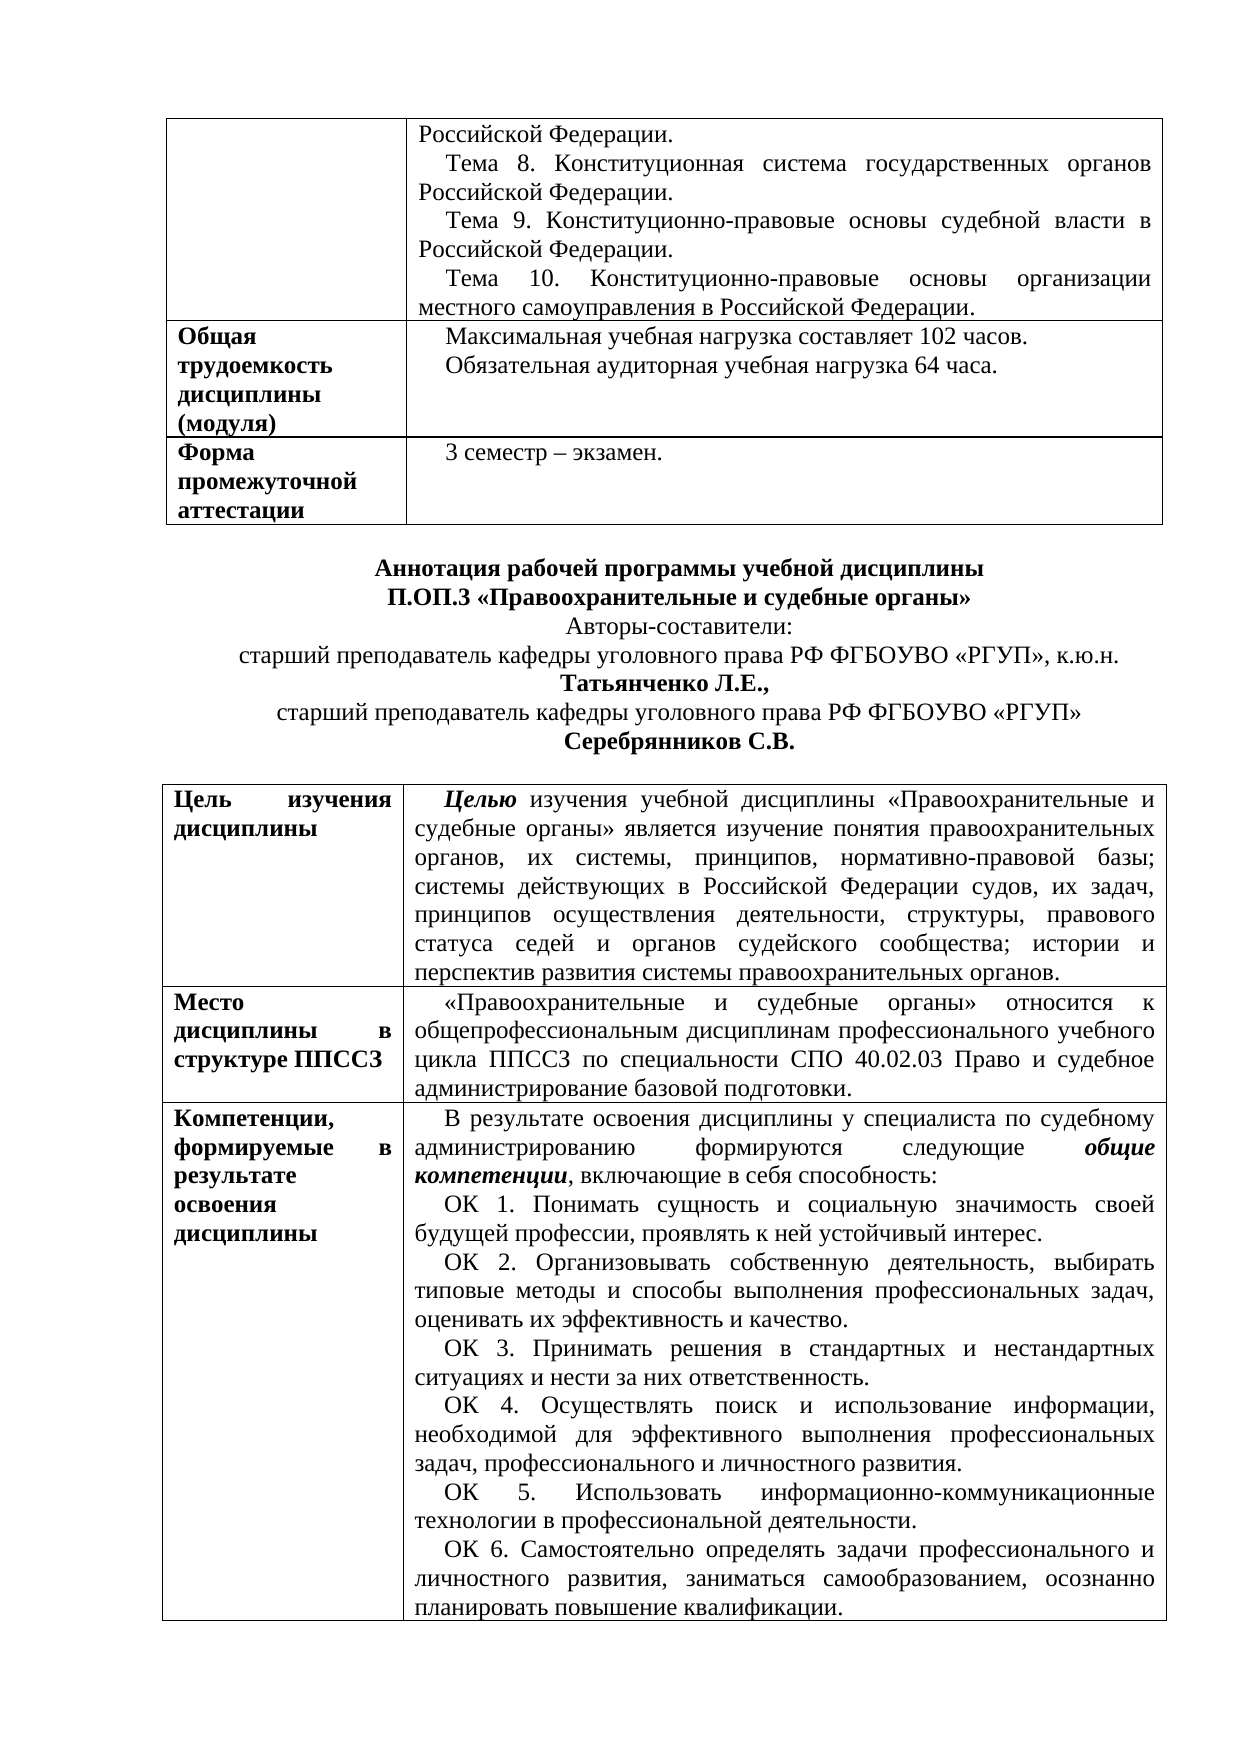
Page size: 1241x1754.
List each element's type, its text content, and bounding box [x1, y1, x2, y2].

table_cell «Правоохранительные и судебные органы» относится к общепрофессиональным дисциплинам профессионального учебного цикла ППССЗ по специальности СПО 40.02.03 Право и судебное администрирование базовой подготовки. [404, 987, 1166, 1102]
table_cell 3 семестр – экзамен. [407, 438, 1162, 524]
text П.ОП.3 «Правоохранительные и судебные органы» [177, 582, 1152, 611]
text Авторы-составители: [177, 611, 1152, 640]
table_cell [407, 119, 1162, 320]
text старший преподаватель кафедры уголовного права РФ ФГБОУВО «РГУП» [177, 697, 1152, 726]
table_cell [167, 119, 406, 320]
table_cell Максимальная учебная нагрузка составляет 102 часов. Обязательная аудиторная учебная нагрузка 64 часа. [407, 321, 1162, 436]
table_header Целью изучения учебной дисциплины «Правоохранительные и судебные органы» является изучение понятия правоохранительных органов, их системы, принципов, нормативно-правовой базы; системы действующих в Российской Федерации судов, их задач, принципов осуществления деятельности, структуры, правового статуса седей и органов судейского сообщества; истории и перспектив развития системы правоохранительных органов. [404, 785, 1166, 986]
text старший преподаватель кафедры уголовного права РФ ФГБОУВО «РГУП», к.ю.н. Татьянченко Л.Е., [177, 640, 1152, 697]
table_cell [404, 1103, 1166, 1620]
table_cell Форма промежуточной аттестации [167, 438, 406, 524]
table_header Цель изучения дисциплины [163, 785, 403, 986]
text Серебрянников С.В. [177, 726, 1152, 755]
table_cell Общая трудоемкость дисциплины (модуля) [167, 321, 406, 436]
table_cell Место дисциплины в структуре ППССЗ [163, 987, 403, 1102]
text Аннотация рабочей программы учебной дисциплины [177, 553, 1152, 582]
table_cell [163, 1103, 403, 1620]
